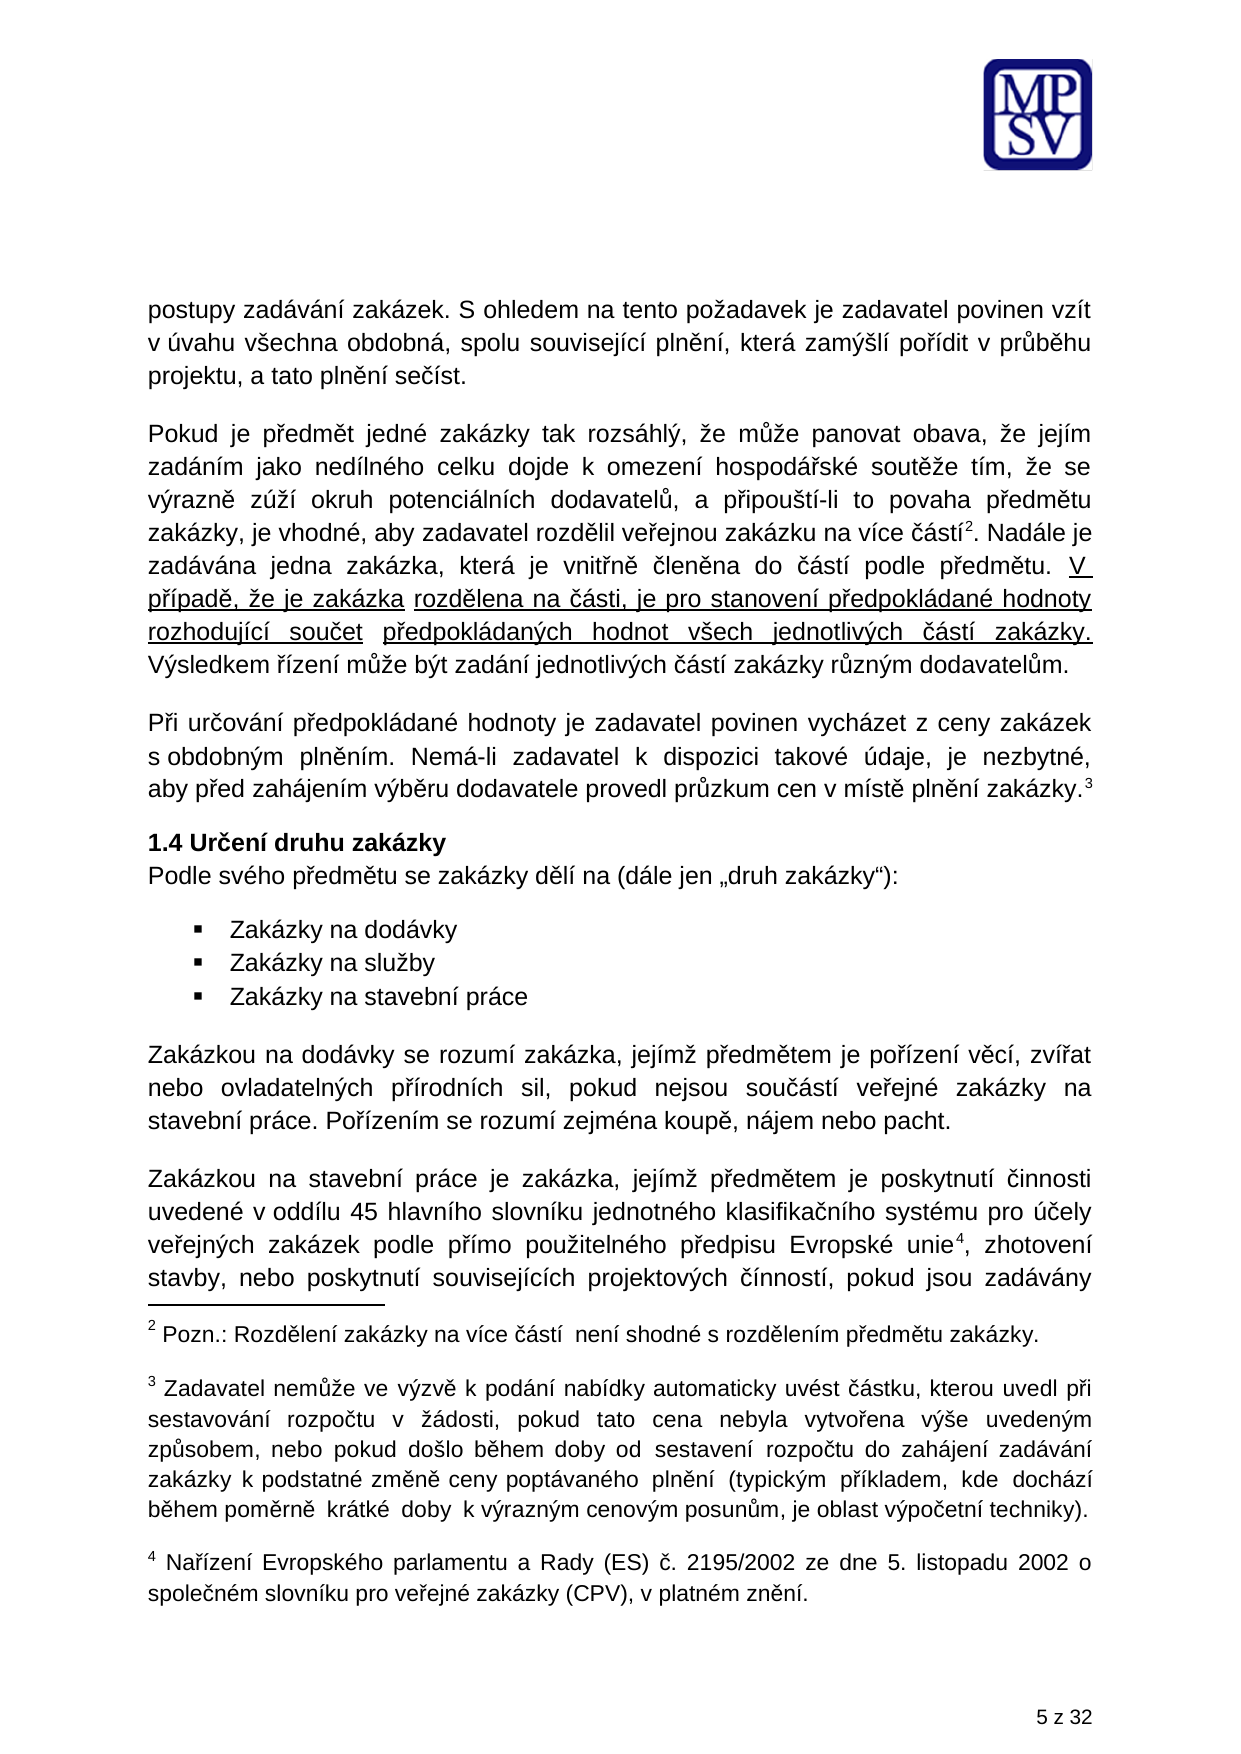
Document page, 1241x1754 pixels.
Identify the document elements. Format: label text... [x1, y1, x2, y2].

list Zakázky na služby [192, 948, 1093, 977]
list Zakázky na stavební práce [192, 981, 1093, 1010]
text Zakázkou na dodávky se rozumí zakázka, jejímž předmětem je pořízení věcí, zvířat nebo ovladatelných přírodních sil, pokud nejsou součástí veřejné zakázky na stavební práce. Pořízením se rozumí zejména koupě, nájem nebo pacht. [148, 1039, 1093, 1134]
text Podle svého předmětu se zakázky dělí na (dále jen „druh zakázky“): [148, 861, 1093, 890]
text Při určování předpokládané hodnoty je zadavatel povinen vycházet z ceny zakázek s obdobným plněním. Nemá-li zadavatel k dispozici takové údaje, je nezbytné, aby před zahájením výběru dodavatele provedl průzkum cen v místě plnění zakázky. [148, 708, 1093, 803]
subtitle 1.4 Určení druhu zakázky [148, 828, 1093, 857]
picture [983, 59, 1093, 171]
list Zakázky na dodávky [192, 915, 1093, 944]
text Pokud je předmět jedné zakázky tak rozsáhlý, že může panovat obava, že jejím zadáním jako nedílného celku dojde k omezení hospodářské soutěže tím, že se výrazně zúží okruh potenciálních dodavatelů, a připouští-li to povaha předmětu zakázky, je vhodné, aby zadavatel rozdělil veřejnou zakázku na více částí. Nadále je zadávána jedna zakázka, která je vnitřně členěna do částí podle předmětu. V případě, že je zakázka rozdělena na části, je pro stanovení předpokládané hodnoty rozhodující součet předpokládaných hodnot všech jednotlivých částí zakázky. Výsledkem řízení může být zadání jednotlivých částí zakázky různým dodavatelům. [148, 419, 1093, 679]
